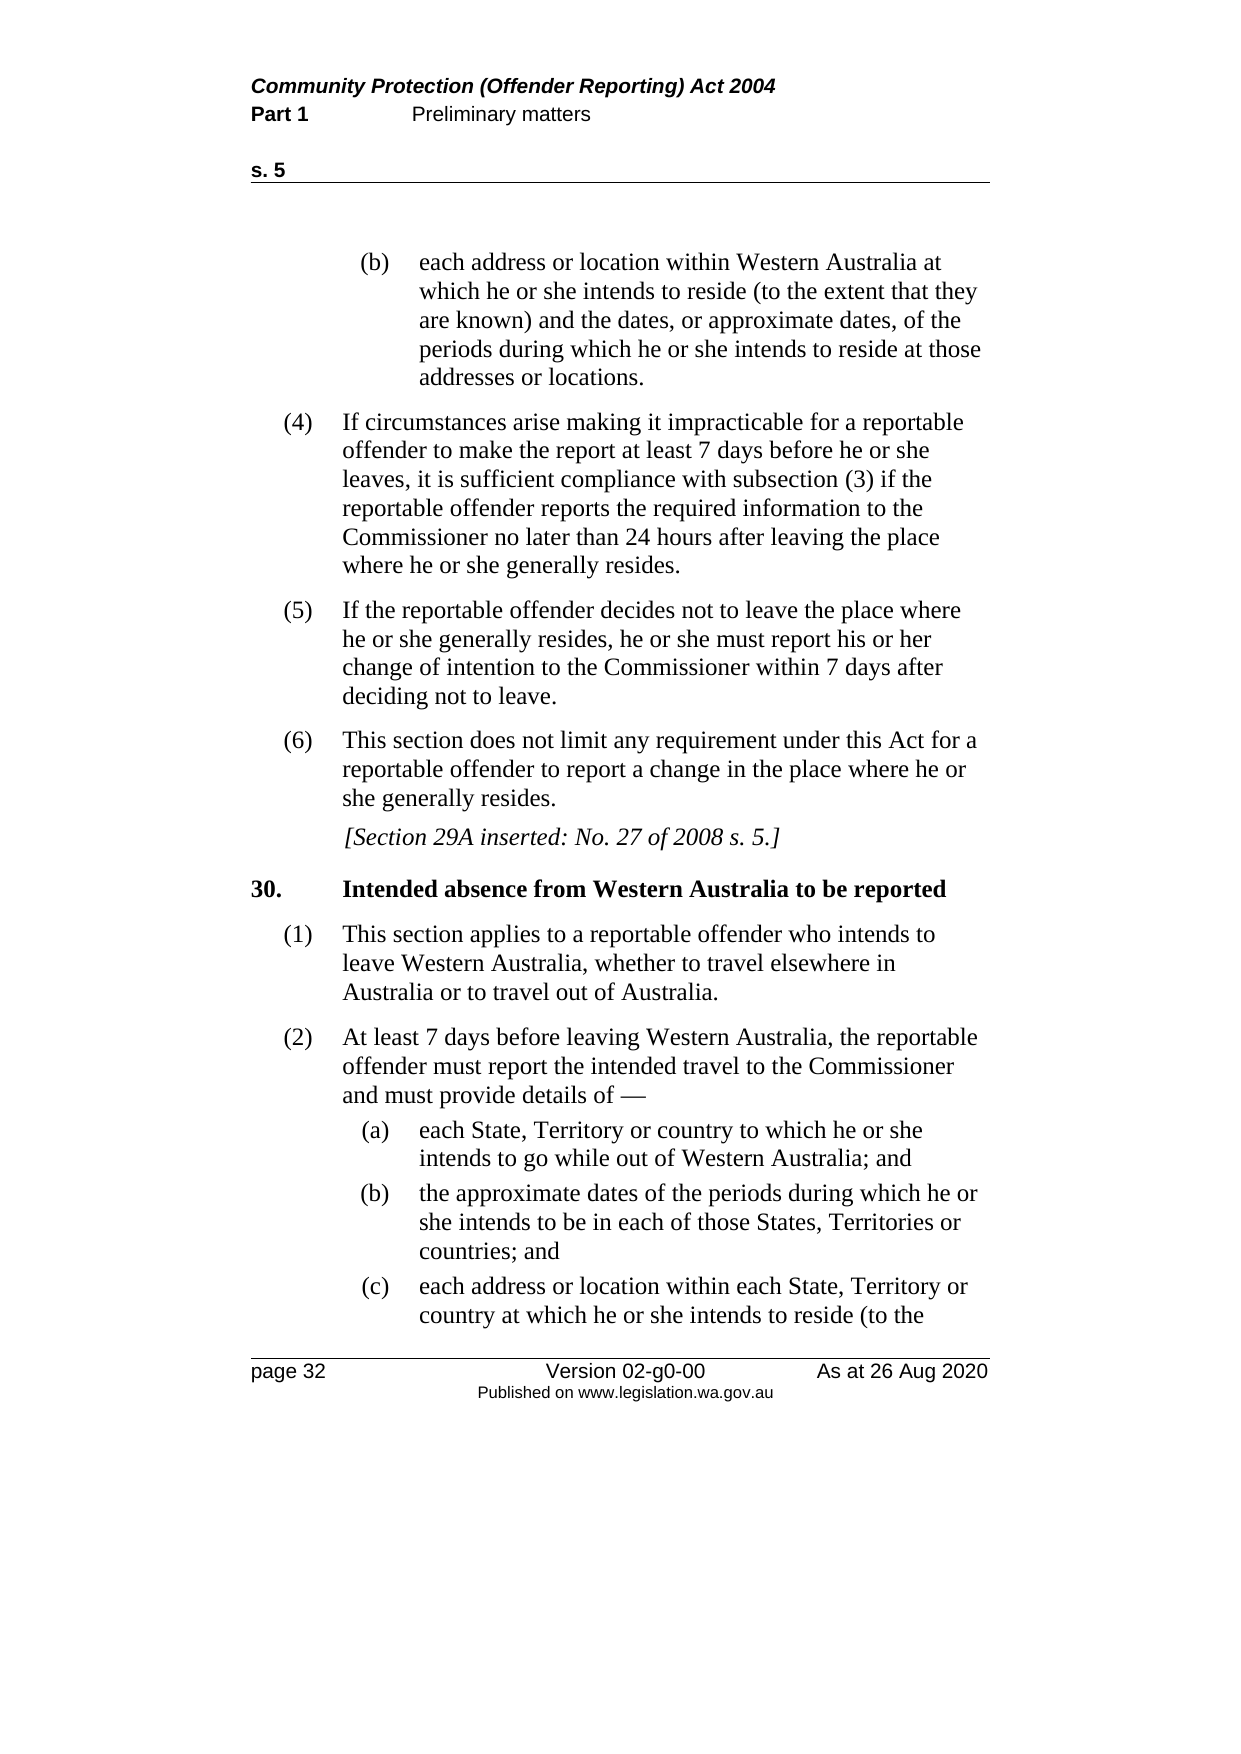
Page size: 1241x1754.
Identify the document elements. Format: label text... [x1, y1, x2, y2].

text (b) the approximate dates of the periods during which he or she intends to be in each of those States, Territories or countries; and [251, 1178, 990, 1265]
text (6) This section does not limit any requirement under this Act for a reportable offender to report a change in the place where he or she generally resides. [251, 726, 990, 812]
text (a) each State, Territory or country to which he or she intends to go while out of Western Australia; and [251, 1115, 990, 1172]
text (4) If circumstances arise making it impracticable for a reportable offender to make the report at least 7 days before he or she leaves, it is sufficient compliance with subsection (3) if the reportable offender reports the required information to the Commissioner no later than 24 hours after leaving the place where he or she generally resides. [251, 407, 990, 579]
text (2) At least 7 days before leaving Western Australia, the reportable offender must report the intended travel to the Commissioner and must provide details of — [251, 1022, 990, 1108]
text (1) This section applies to a reportable offender who intends to leave Western Australia, whether to travel elsewhere in Australia or to travel out of Australia. [251, 919, 990, 1006]
text (5) If the reportable offender decides not to leave the place where he or she generally resides, he or she must report his or her change of intention to the Commissioner within 7 days after deciding not to leave. [251, 595, 990, 710]
text [Section 29A inserted: No. 27 of 2008 s. 5.] [251, 822, 990, 851]
subtitle 30. Intended absence from Western Australia to be reported [251, 874, 990, 903]
text (b) each address or location within Western Australia at which he or she intends to reside (to the extent that they are known) and the dates, or approximate dates, of the periods during which he or she intends to reside at those addresses or locations. [251, 247, 990, 391]
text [251, 1271, 990, 1328]
